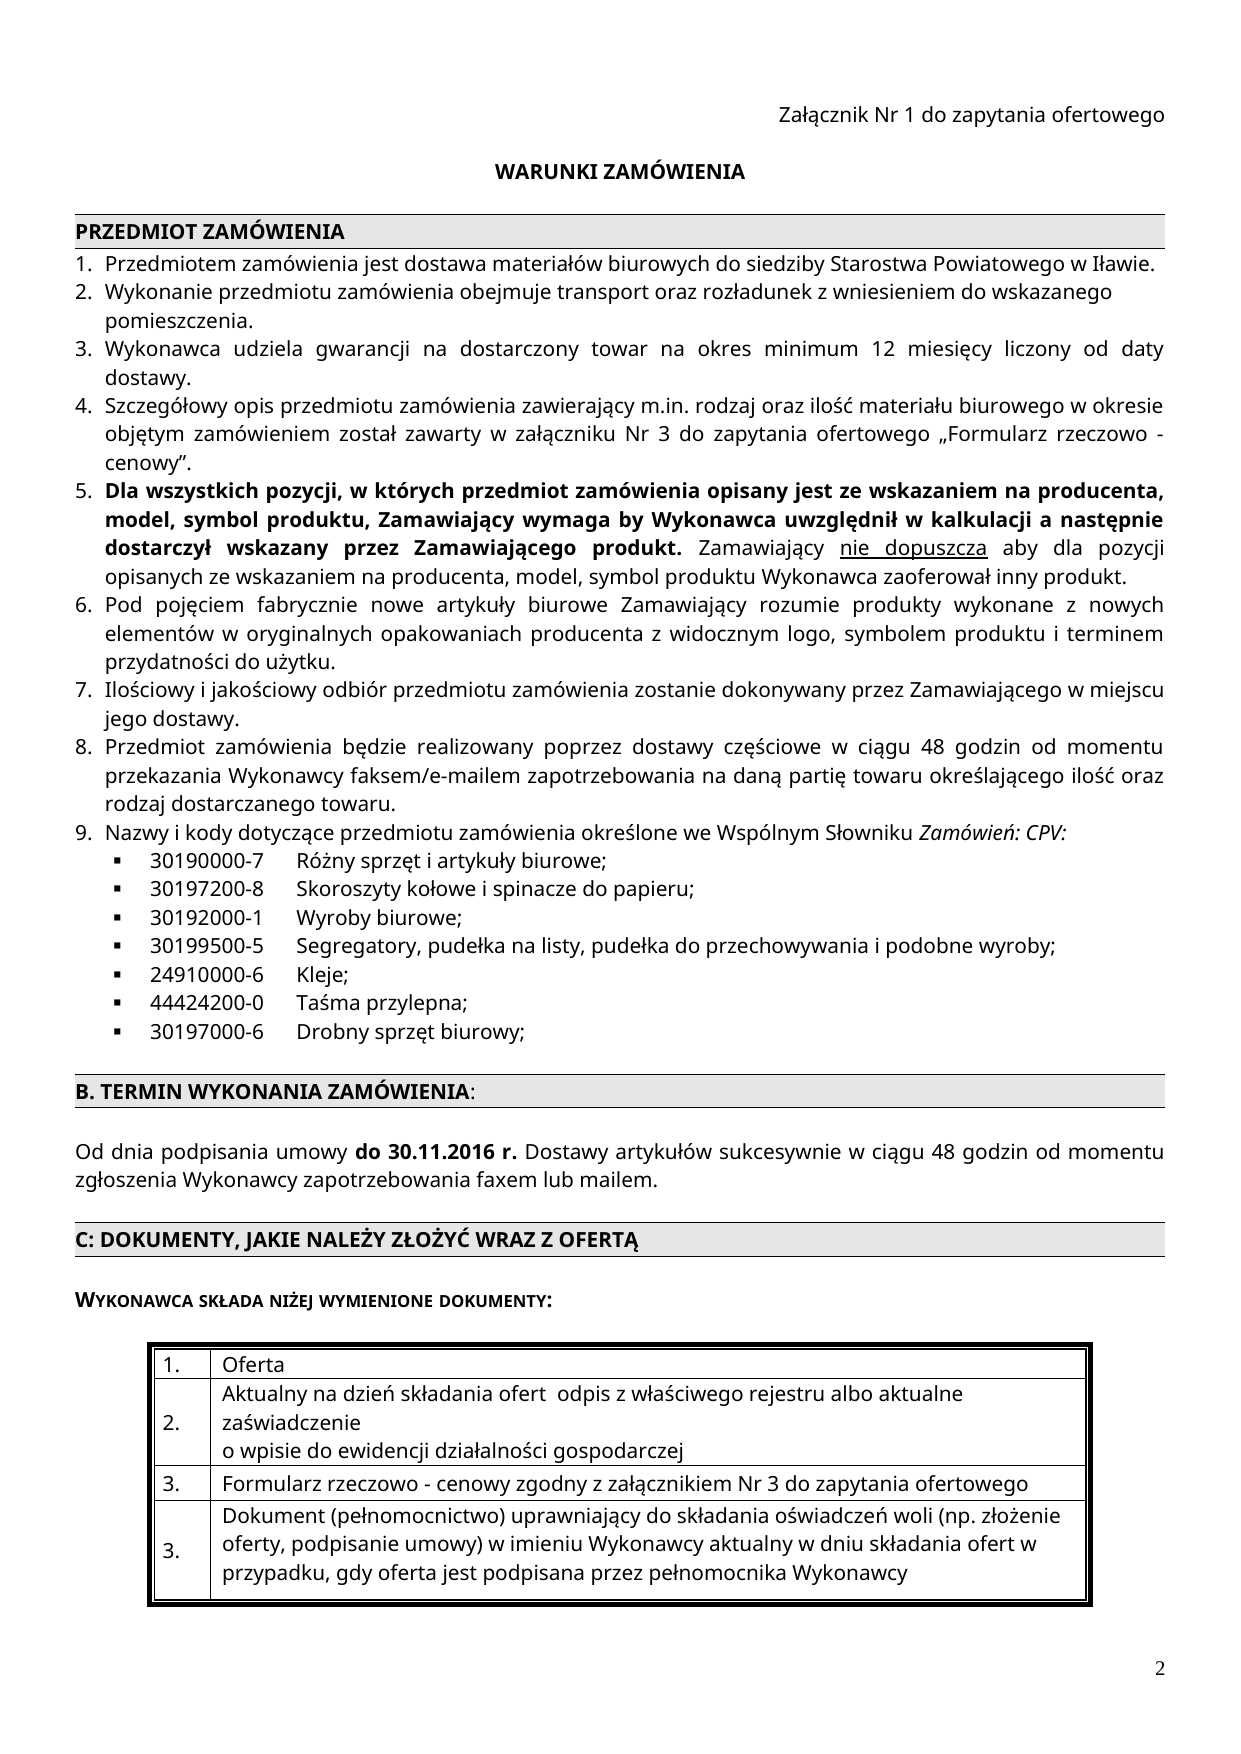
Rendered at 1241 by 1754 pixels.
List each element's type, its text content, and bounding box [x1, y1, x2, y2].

list 30190000-7 Różny sprzęt i artykuły biurowe; [112, 846, 1165, 874]
text PRZEDMIOT ZAMÓWIENIA [75, 215, 1165, 248]
list 30197000-6 Drobny sprzęt biurowy; [112, 1017, 1165, 1045]
list Wykonanie przedmiotu zamówienia obejmuje transport oraz rozładunek z wniesieniem do wskazanego pomieszczenia. [75, 277, 1165, 334]
table_cell 3. [155, 1501, 210, 1599]
list Szczegółowy opis przedmiotu zamówienia zawierający m.in. rodzaj oraz ilość materiału biurowego w okresie objętym zamówieniem został zawarty w załączniku Nr 3 do zapytania ofertowego „Formularz rzeczowo - cenowy”. [75, 391, 1165, 476]
text Wykonawca składa niżej wymienione dokumenty: [75, 1285, 1165, 1314]
table_cell 2. [155, 1379, 210, 1465]
table_header Oferta [211, 1350, 1085, 1378]
list Nazwy i kody dotyczące przedmiotu zamówienia określone we Wspólnym Słowniku Zamówień: CPV: [75, 818, 1165, 846]
list Wykonawca udziela gwarancji na dostarczony towar na okres minimum 12 miesięcy liczony od daty dostawy. [75, 334, 1165, 391]
list 30199500-5 Segregatory, pudełka na listy, pudełka do przechowywania i podobne wyroby; [112, 931, 1165, 960]
list 44424200-0 Taśma przylepna; [112, 988, 1165, 1017]
list Przedmiot zamówienia będzie realizowany poprzez dostawy częściowe w ciągu 48 godzin od momentu przekazania Wykonawcy faksem/e-mailem zapotrzebowania na daną partię towaru określającego ilość oraz rodzaj dostarczanego towaru. [75, 732, 1165, 818]
list Przedmiotem zamówienia jest dostawa materiałów biurowych do siedziby Starostwa Powiatowego w Iławie. [75, 249, 1165, 277]
table_cell Dokument (pełnomocnictwo) uprawniający do składania oświadczeń woli (np. złożenie oferty, podpisanie umowy) w imieniu Wykonawcy aktualny w dniu składania ofert w przypadku, gdy oferta jest podpisana przez pełnomocnika Wykonawcy [211, 1501, 1085, 1599]
text C: DOKUMENTY, JAKIE NALEŻY ZŁOŻYĆ WRAZ Z OFERTĄ [75, 1223, 1165, 1256]
list 30197200-8 Skoroszyty kołowe i spinacze do papieru; [112, 874, 1165, 903]
text Od dnia podpisania umowy do 30.11.2016 r. Dostawy artykułów sukcesywnie w ciągu 48 godzin od momentu zgłoszenia Wykonawcy zapotrzebowania faxem lub mailem. [75, 1137, 1165, 1194]
list Pod pojęciem fabrycznie nowe artykuły biurowe Zamawiający rozumie produkty wykonane z nowych elementów w oryginalnych opakowaniach producenta z widocznym logo, symbolem produktu i terminem przydatności do użytku. [75, 590, 1165, 676]
list Dla wszystkich pozycji, w których przedmiot zamówienia opisany jest ze wskazaniem na producenta, model, symbol produktu, Zamawiający wymaga by Wykonawca uwzględnił w kalkulacji a następnie dostarczył wskazany przez Zamawiającego produkt. Zamawiający nie dopuszcza aby dla pozycji opisanych ze wskazaniem na producenta, model, symbol produktu Wykonawca zaoferował inny produkt. [75, 476, 1165, 590]
table_cell 3. [155, 1466, 210, 1500]
text WARUNKI ZAMÓWIENIA [75, 157, 1165, 186]
text B. TERMIN WYKONANIA ZAMÓWIENIA: [75, 1075, 1165, 1107]
list Ilościowy i jakościowy odbiór przedmiotu zamówienia zostanie dokonywany przez Zamawiającego w miejscu jego dostawy. [75, 676, 1165, 732]
list 24910000-6 Kleje; [112, 960, 1165, 988]
list 30192000-1 Wyroby biurowe; [112, 903, 1165, 931]
table_cell Aktualny na dzień składania ofert odpis z właściwego rejestru albo aktualne zaświadczenie o wpisie do ewidencji działalności gospodarczej [211, 1379, 1085, 1465]
table_cell Formularz rzeczowo - cenowy zgodny z załącznikiem Nr 3 do zapytania ofertowego [211, 1466, 1085, 1500]
table_header 1. [155, 1350, 210, 1378]
text Załącznik Nr 1 do zapytania ofertowego [75, 101, 1165, 129]
